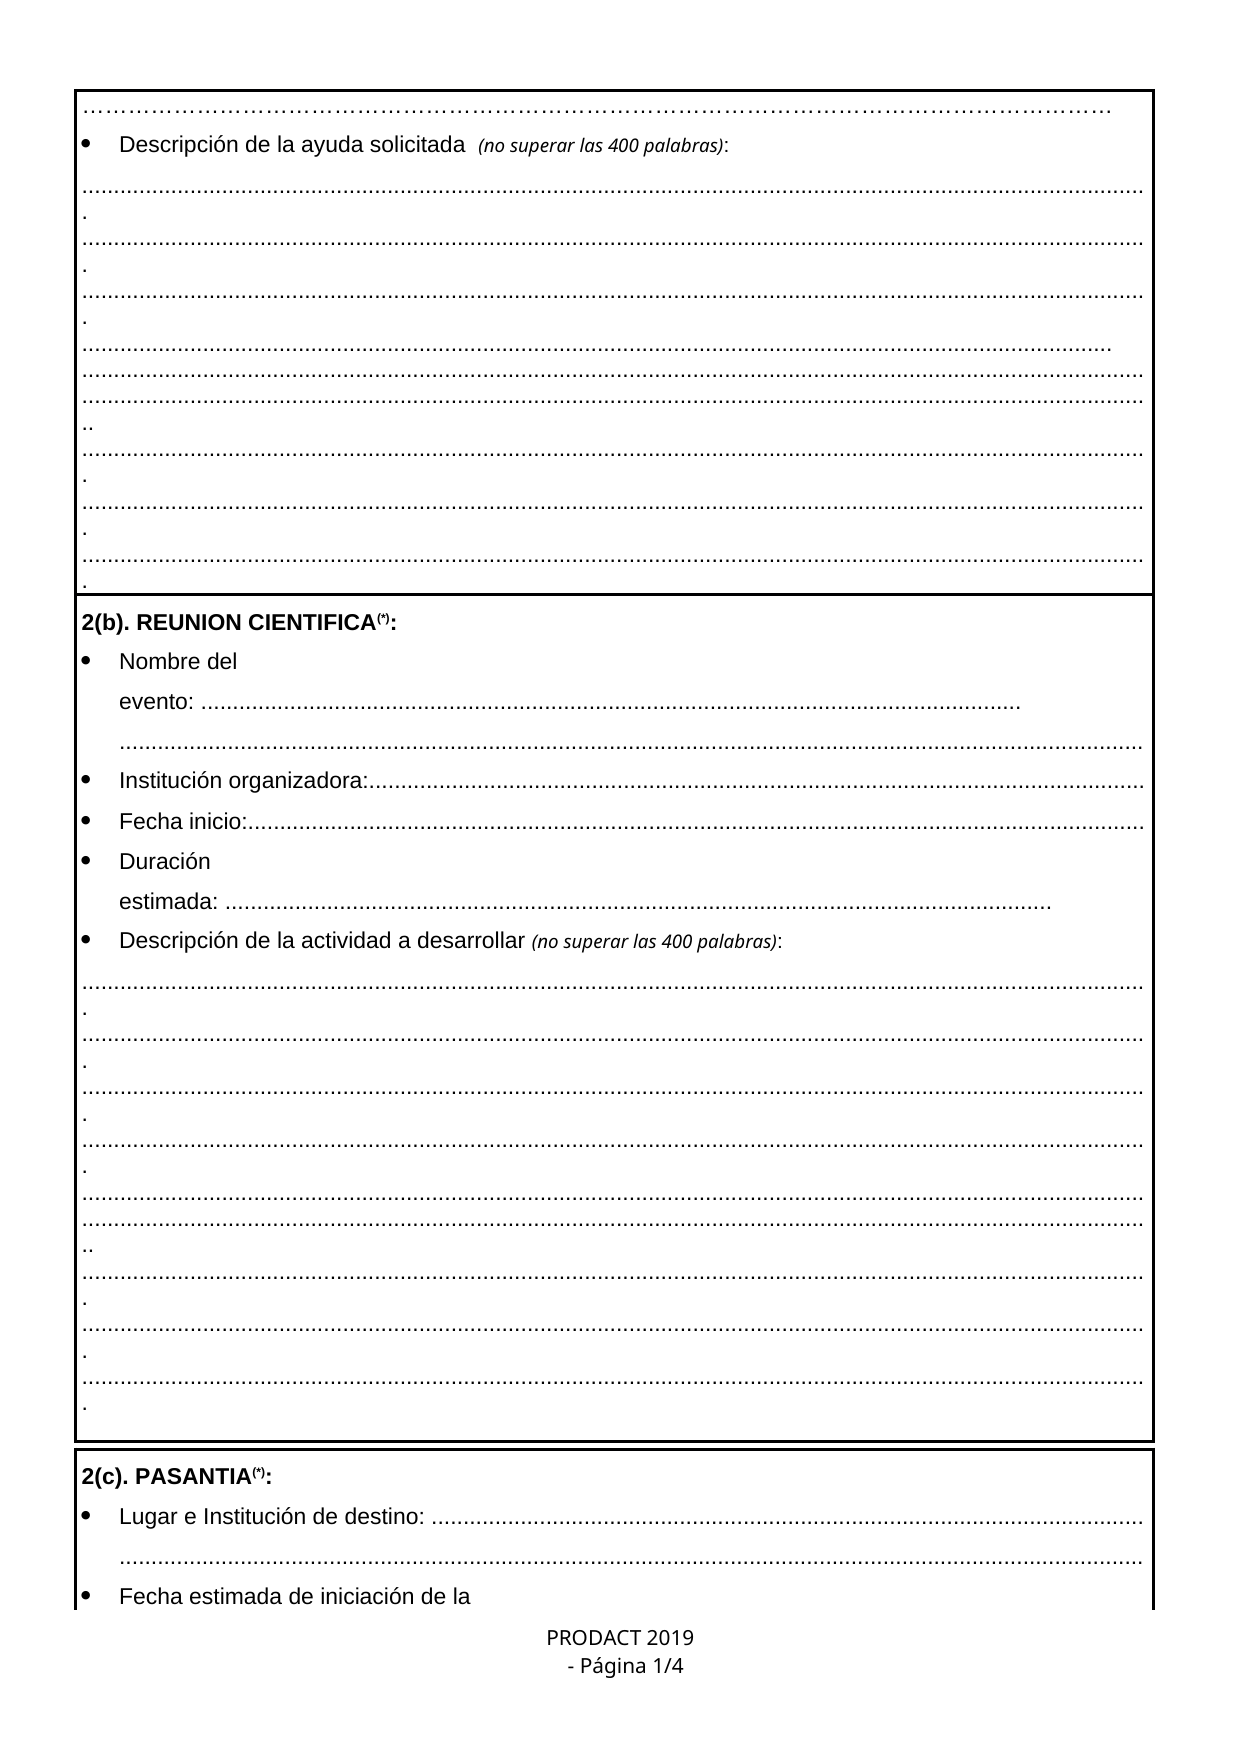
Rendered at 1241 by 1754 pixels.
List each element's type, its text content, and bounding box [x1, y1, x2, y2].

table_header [77, 1451, 1152, 1609]
table_cell 2(b). REUNION CIENTIFICA(*): Nombre del evento: ................................................................................................................................. ................................................................................................................................................................. Institución organizadora:.......................................................................................................................... Fecha inicio:............................................................................................................................................. Duración estimada: .................................................................................................................................. Descripción de la actividad a desarrollar (no superar las 400 palabras): ........................................................................................................................................................................ ........................................................................................................................................................................ ........................................................................................................................................................................ ........................................................................................................................................................................ ................................................................................................................................................................................................................................................................................................................................................ ........................................................................................................................................................................ ........................................................................................................................................................................ ........................................................................................................................................................................ [77, 596, 1152, 1440]
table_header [77, 92, 1152, 593]
